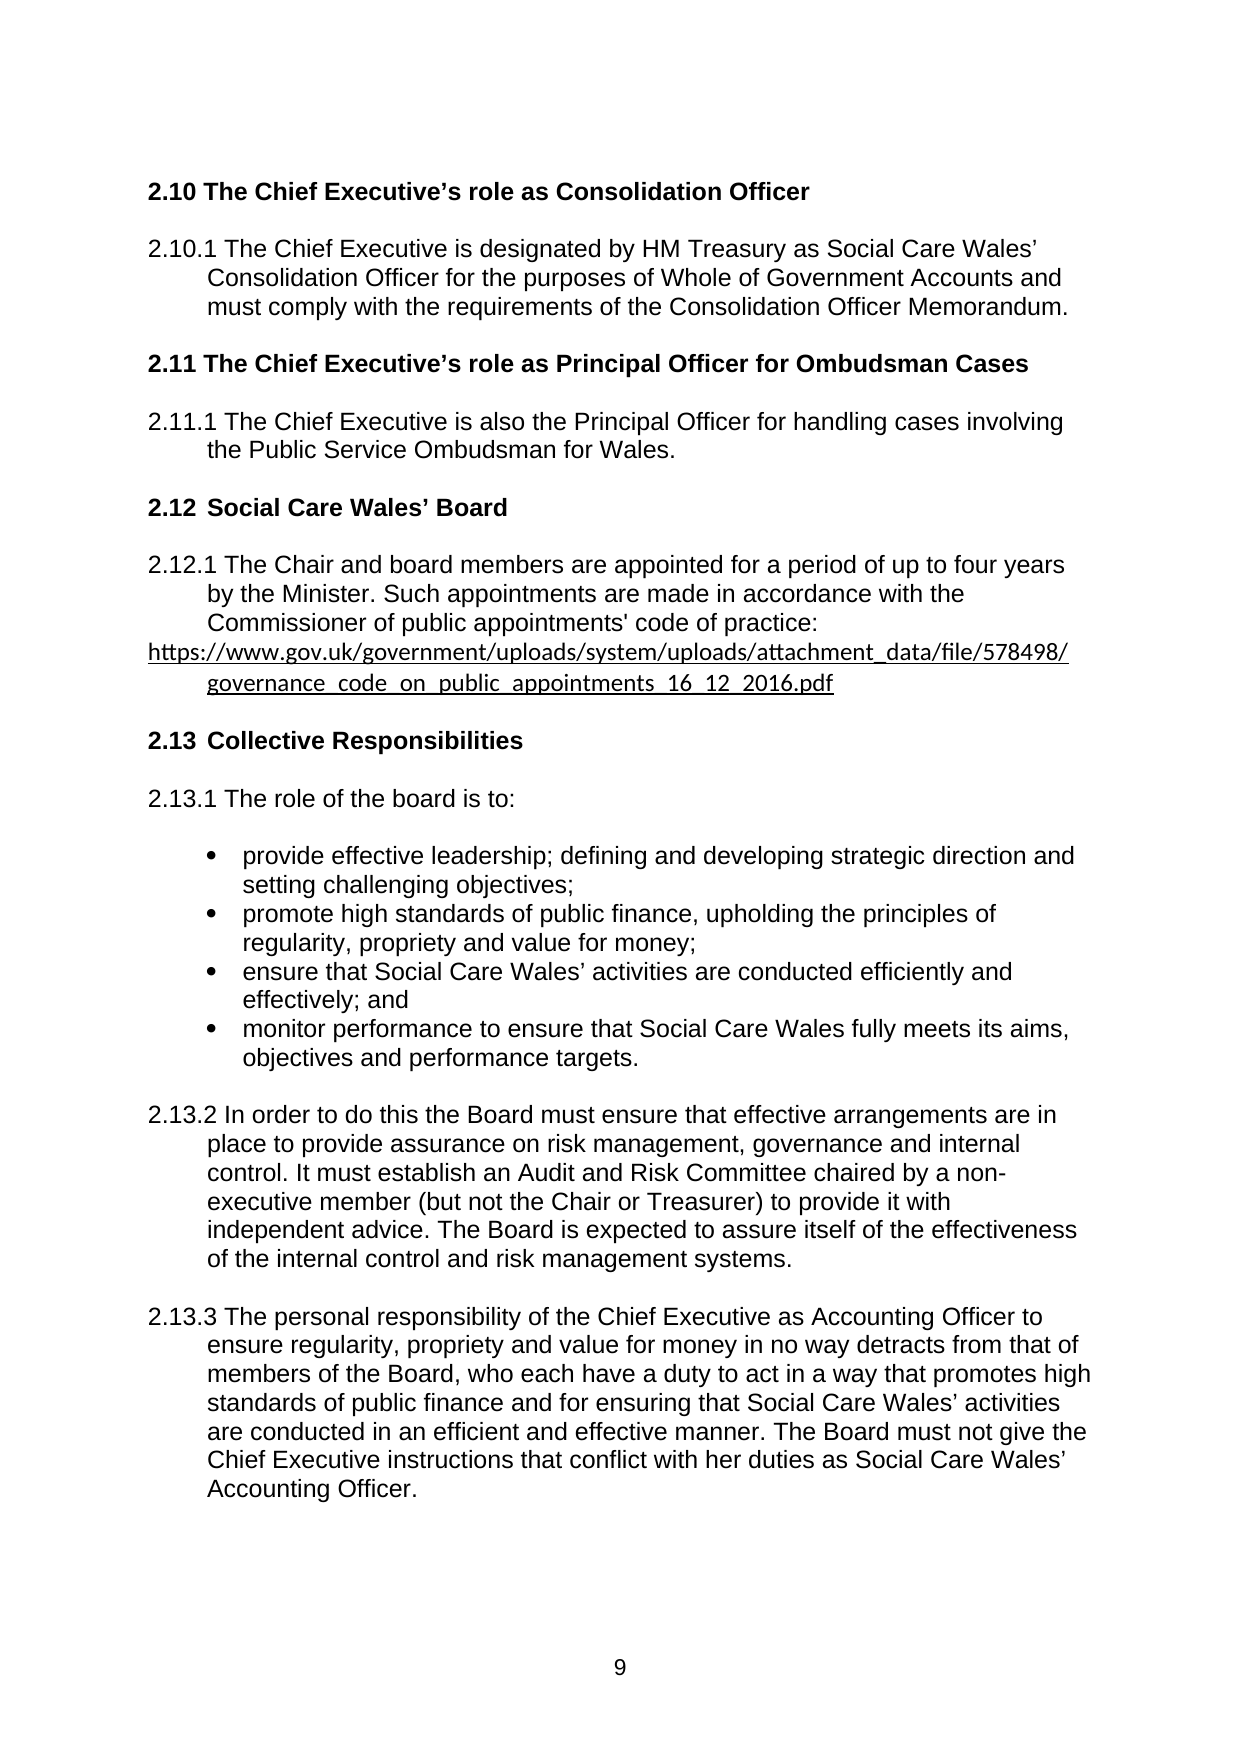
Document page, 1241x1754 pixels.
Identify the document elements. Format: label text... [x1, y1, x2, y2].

text 2.13.2 In order to do this the Board must ensure that effective arrangements are in place to provide assurance on risk management, governance and internal control. It must establish an Audit and Risk Committee chaired by a non-executive member (but not the Chair or Treasurer) to provide it with independent advice. The Board is expected to assure itself of the effectiveness of the internal control and risk management systems. [148, 1100, 1092, 1273]
list Social Care Wales’ Board [148, 493, 1092, 521]
list Collective Responsibilities [148, 726, 1092, 755]
list ensure that Social Care Wales’ activities are conducted efficiently and effectively; and [207, 956, 1092, 1014]
list monitor performance to ensure that Social Care Wales fully meets its aims, objectives and performance targets. [207, 1014, 1092, 1072]
text 2.10 The Chief Executive’s role as Consolidation Officer [148, 176, 1092, 205]
text 2.10.1 The Chief Executive is designated by HM Treasury as Social Care Wales’ Consolidation Officer for the purposes of Whole of Government Accounts and must comply with the requirements of the Consolidation Officer Memorandum. [148, 234, 1092, 320]
text https://www.gov.uk/government/uploads/system/uploads/attachment_data/file/578498/governance_code_on_public_appointments_16_12_2016.pdf [148, 636, 1092, 697]
text 2.11.1 The Chief Executive is also the Principal Officer for handling cases involving the Public Service Ombudsman for Wales. [148, 406, 1092, 464]
text 2.11 The Chief Executive’s role as Principal Officer for Ombudsman Cases [148, 349, 1092, 378]
text 2.13.3 The personal responsibility of the Chief Executive as Accounting Officer to ensure regularity, propriety and value for money in no way detracts from that of members of the Board, who each have a duty to act in a way that promotes high standards of public finance and for ensuring that Social Care Wales’ activities are conducted in an efficient and effective manner. The Board must not give the Chief Executive instructions that conflict with her duties as Social Care Wales’ Accounting Officer. [148, 1302, 1092, 1503]
list promote high standards of public finance, upholding the principles of regularity, propriety and value for money; [207, 899, 1092, 956]
list provide effective leadership; defining and developing strategic direction and setting challenging objectives; [207, 841, 1092, 899]
text 2.13.1 The role of the board is to: [148, 784, 1092, 812]
text 2.12.1 The Chair and board members are appointed for a period of up to four years by the Minister. Such appointments are made in accordance with the Commissioner of public appointments' code of practice: [148, 550, 1092, 636]
